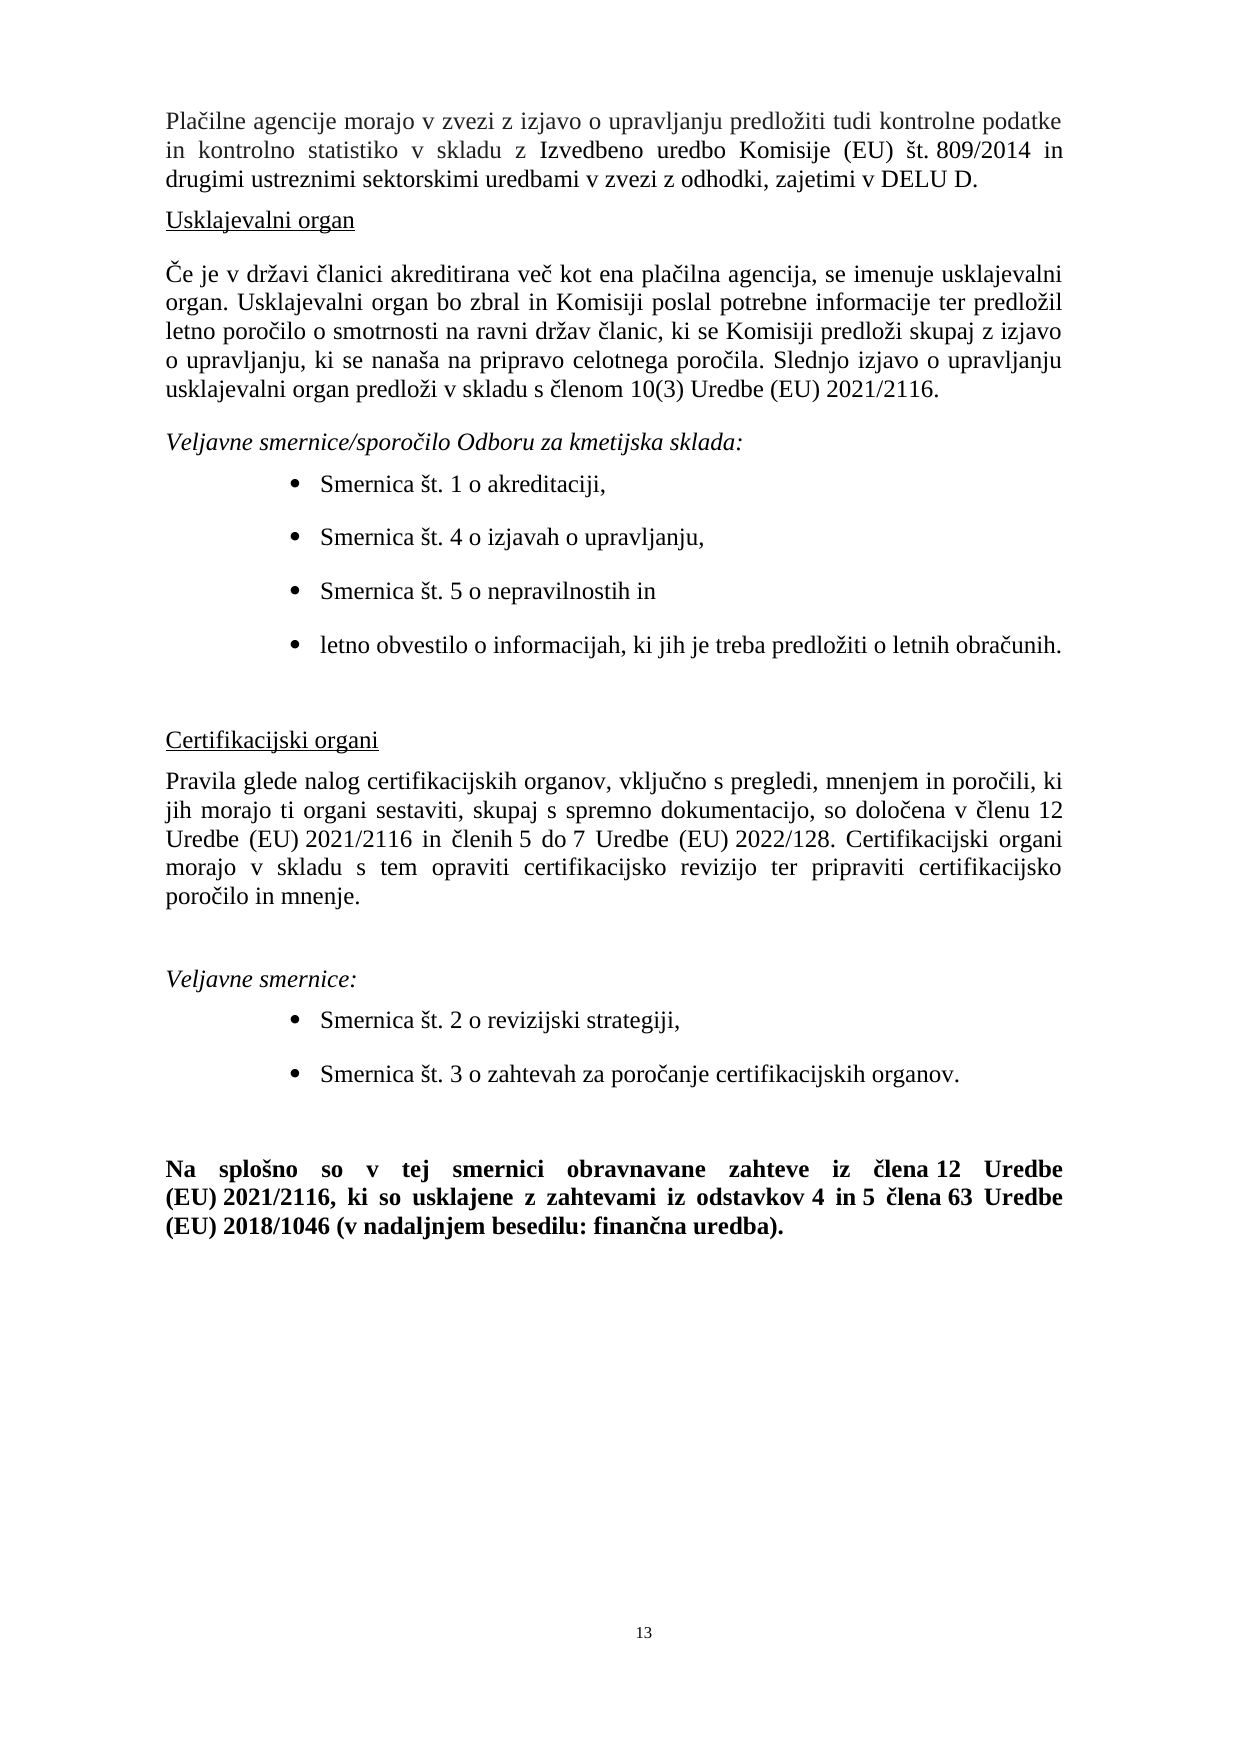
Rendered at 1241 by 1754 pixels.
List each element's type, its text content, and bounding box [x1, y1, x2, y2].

list letno obvestilo o informacijah, ki jih je treba predložiti o letnih obračunih. [291, 630, 1063, 659]
text Na splošno so v tej smernici obravnavane zahteve iz člena 12 Uredbe (EU) 2021/2116, ki so usklajene z zahtevami iz odstavkov 4 in 5 člena 63 Uredbe (EU) 2018/1046 (v nadaljnjem besedilu: finančna uredba). [165, 1154, 1063, 1240]
text Veljavne smernice/sporočilo Odboru za kmetijska sklada: [165, 427, 1063, 456]
text Certifikacijski organi [165, 725, 1063, 754]
list Smernica št. 3 o zahtevah za poročanje certifikacijskih organov. [291, 1059, 1063, 1087]
list Smernica št. 4 o izjavah o upravljanju, [291, 522, 1063, 551]
text Če je v državi članici akreditirana več kot ena plačilna agencija, se imenuje usklajevalni organ. Usklajevalni organ bo zbral in Komisiji poslal potrebne informacije ter predložil letno poročilo o smotrnosti na ravni držav članic, ki se Komisiji predloži skupaj z izjavo o upravljanju, ki se nanaša na pripravo celotnega poročila. Slednjo izjavo o upravljanju usklajevalni organ predloži v skladu s členom 10(3) Uredbe (EU) 2021/2116. [165, 259, 1063, 402]
list Smernica št. 5 o nepravilnostih in [291, 576, 1063, 605]
list Smernica št. 2 o revizijski strategiji, [291, 1005, 1063, 1034]
text Pravila glede nalog certifikacijskih organov, vključno s pregledi, mnenjem in poročili, ki jih morajo ti organi sestaviti, skupaj s spremno dokumentacijo, so določena v členu 12 Uredbe (EU) 2021/2116 in členih 5 do 7 Uredbe (EU) 2022/128. Certifikacijski organi morajo v skladu s tem opraviti certifikacijsko revizijo ter pripraviti certifikacijsko poročilo in mnenje. [165, 766, 1063, 910]
text Veljavne smernice: [165, 964, 1063, 992]
text Plačilne agencije morajo v zvezi z izjavo o upravljanju predložiti tudi kontrolne podatke in kontrolno statistiko v skladu z Izvedbeno uredbo Komisije (EU) št. 809/2014 in drugimi ustreznimi sektorskimi uredbami v zvezi z odhodki, zajetimi v DELU D. [165, 106, 1063, 192]
list Smernica št. 1 o akreditaciji, [291, 469, 1063, 497]
text Usklajevalni organ [165, 205, 1063, 234]
